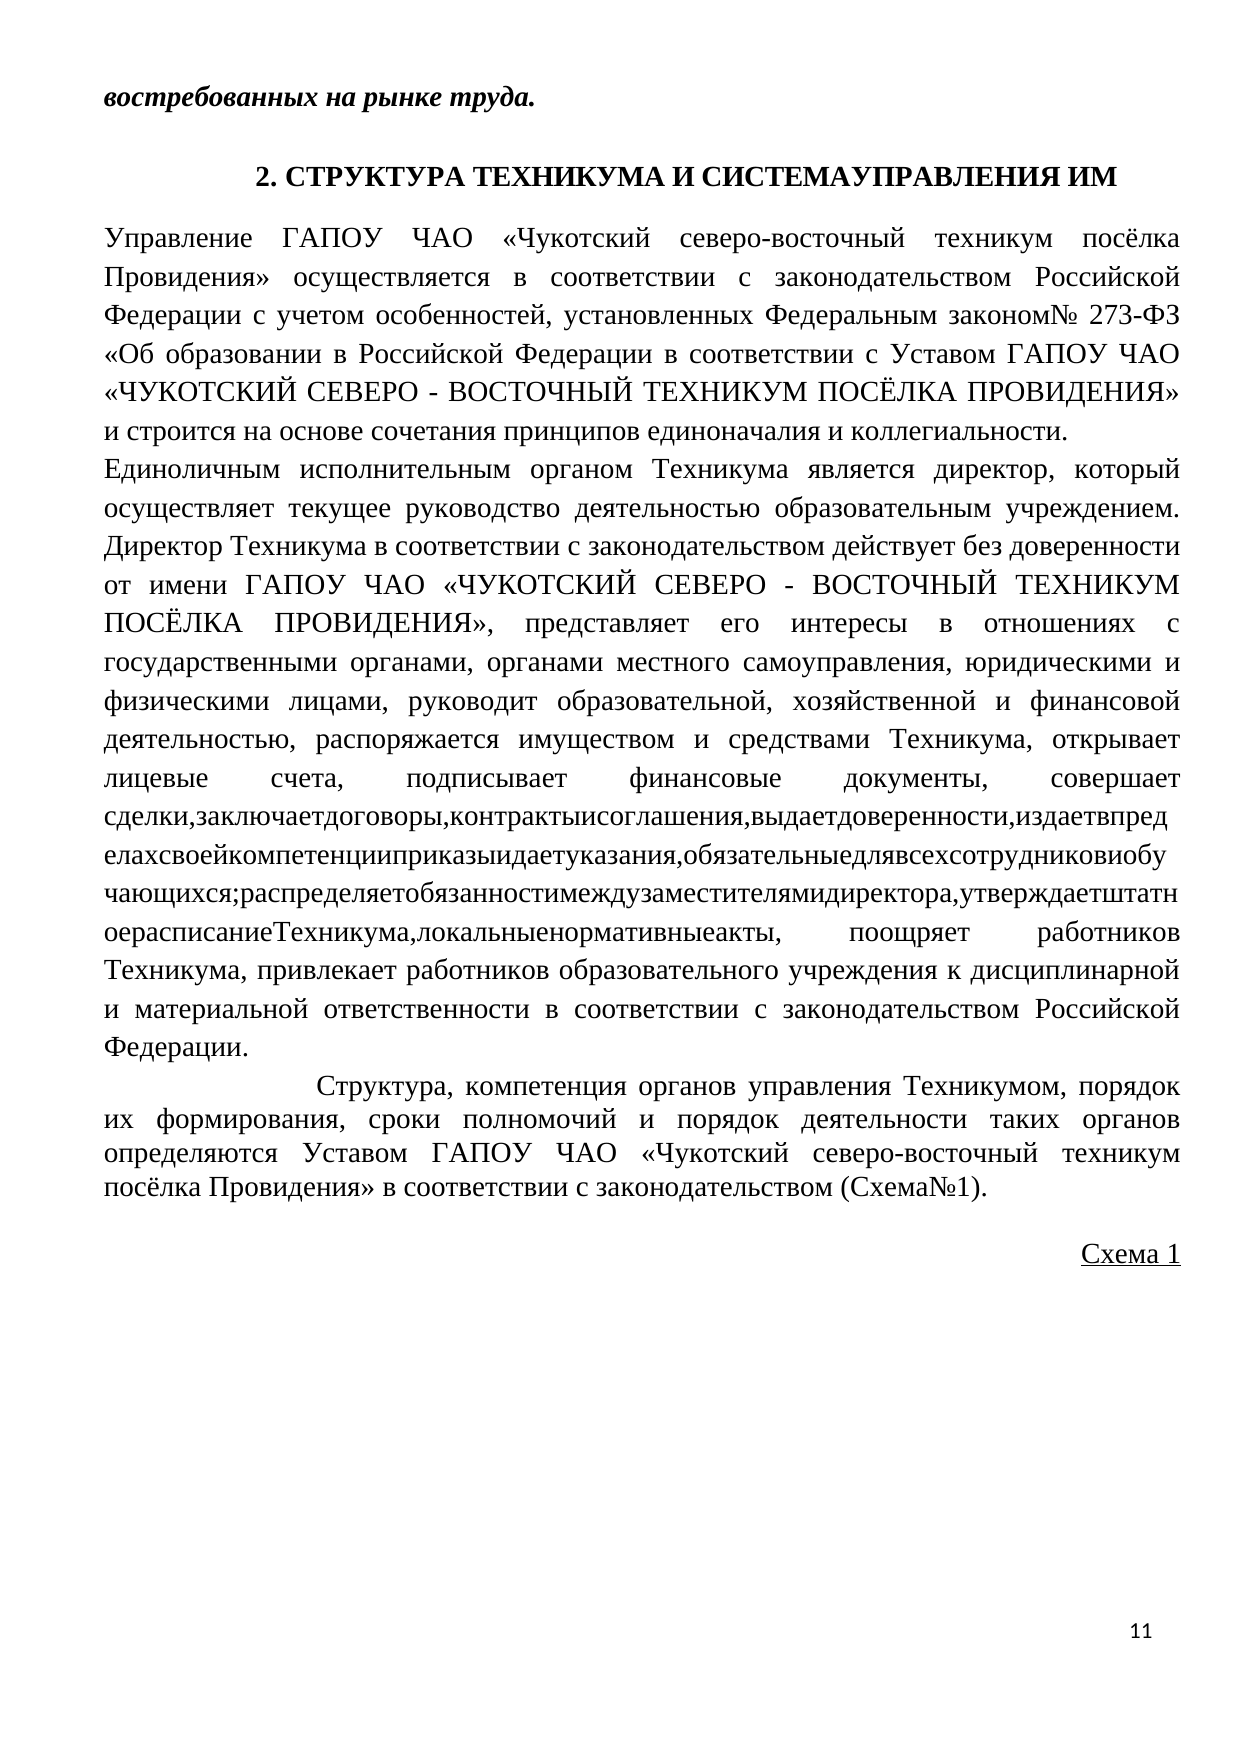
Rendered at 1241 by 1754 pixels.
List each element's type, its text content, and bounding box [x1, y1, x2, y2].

text Единоличным исполнительным органом Техникума является директор, который осуществляет текущее руководство деятельностью образовательным учреждением. Директор Техникума в соответствии с законодательством действует без доверенности от имени ГАПОУ ЧАО «ЧУКОТСКИЙ СЕВЕРО - ВОСТОЧНЫЙ ТЕХНИКУМ ПОСЁЛКА ПРОВИДЕНИЯ», представляет его интересы в отношениях с государственными органами, органами местного самоуправления, юридическими и физическими лицами, руководит образовательной, хозяйственной и финансовой деятельностью, распоряжается имуществом и средствами Техникума, открывает лицевые счета, подписывает финансовые документы, совершает сделки,заключаетдоговоры,контрактыисоглашения,выдаетдоверенности,издаетвпределахсвоейкомпетенцииприказыидаетуказания,обязательныедлявсехсотрудниковиобучающихся;распределяетобязанностимеждузаместителямидиректора,утверждаетштатноерасписаниеТехникума,локальныенормативныеакты, поощряет работников Техникума, привлекает работников образовательного учреждения к дисциплинарной и материальной ответственности в соответствии с законодательством Российской Федерации. [103, 451, 1181, 1063]
list СТРУКТУРА ТЕХНИКУМА И СИСТЕМАУПРАВЛЕНИЯ ИМ [192, 159, 1181, 193]
text Управление ГАПОУ ЧАО «Чукотский северо-восточный техникум посёлка Провидения» осуществляется в соответствии с законодательством Российской Федерации с учетом особенностей, установленных Федеральным законом№ 273-ФЗ «Об образовании в Российской Федерации в соответствии с Уставом ГАПОУ ЧАО «ЧУКОТСКИЙ СЕВЕРО - ВОСТОЧНЫЙ ТЕХНИКУМ ПОСЁЛКА ПРОВИДЕНИЯ» и строится на основе сочетания принципов единоначалия и коллегиальности. [103, 220, 1181, 446]
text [103, 79, 1181, 113]
text Структура, компетенция органов управления Техникумом, порядок их формирования, сроки полномочий и порядок деятельности таких органов определяются Уставом ГАПОУ ЧАО «Чукотский северо-восточный техникум посёлка Провидения» в соответствии с законодательством (Схема№1). [103, 1068, 1181, 1202]
text Схема 1 [103, 1236, 1181, 1269]
